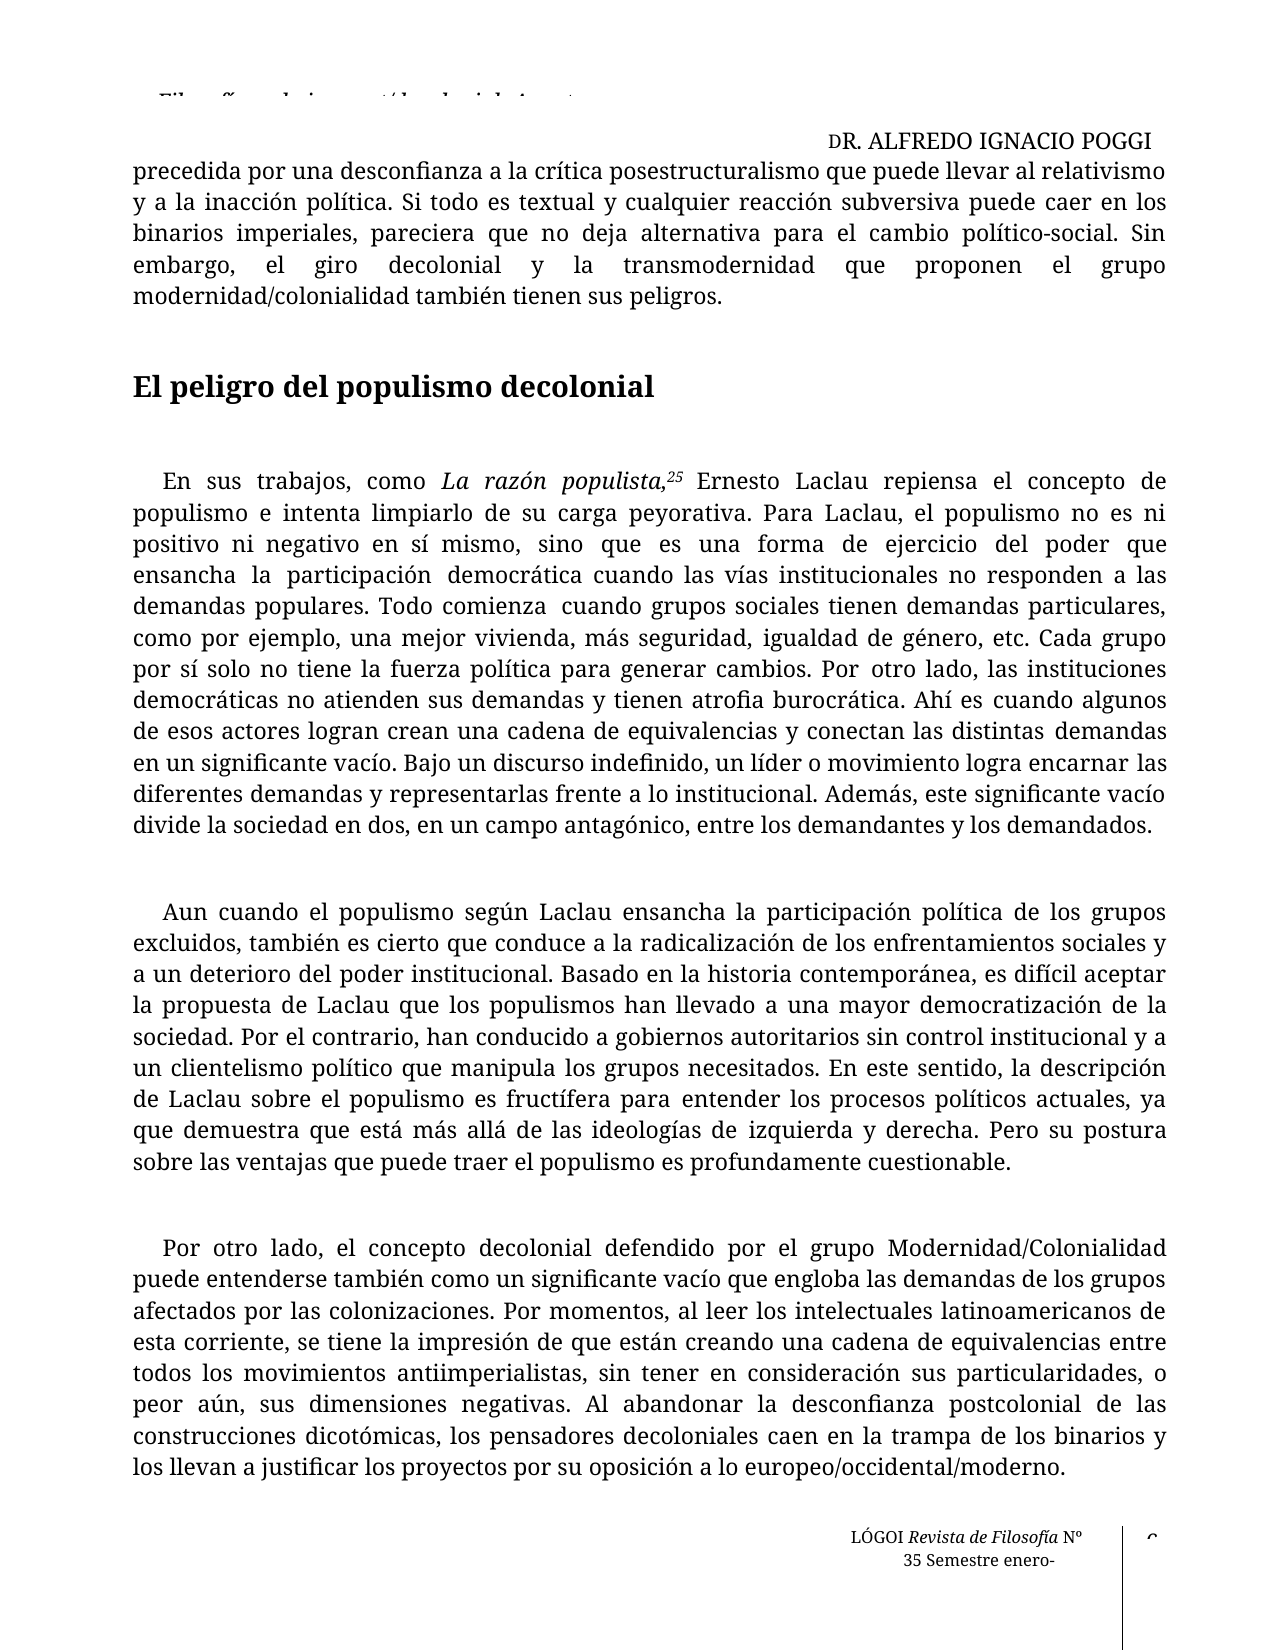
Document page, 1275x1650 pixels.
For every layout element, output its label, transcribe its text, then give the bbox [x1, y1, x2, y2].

text precedida por una desconfianza a la crítica posestructuralismo que puede llevar al relativismo y a la inacción política. Si todo es textual y cualquier reacción subversiva puede caer en los binarios imperiales, pareciera que no deja alternativa para el cambio político-social. Sin embargo, el giro decolonial y la transmodernidad que proponen el grupo modernidad/colonialidad también tienen sus peligros. [133, 155, 1167, 311]
text DR. ALFREDO IGNACIO POGGI [121, 129, 1152, 155]
subtitle El peligro del populismo decolonial [133, 366, 1179, 406]
text Por otro lado, el concepto decolonial defendido por el grupo Modernidad/Colonialidad puede entenderse también como un significante vacío que engloba las demandas de los grupos afectados por las colonizaciones. Por momentos, al leer los intelectuales latinoamericanos de esta corriente, se tiene la impresión de que están creando una cadena de equivalencias entre todos los movimientos antiimperialistas, sin tener en consideración sus particularidades, o peor aún, sus dimensiones negativas. Al abandonar la desconfianza postcolonial de las construcciones dicotómicas, los pensadores decoloniales caen en la trampa de los binarios y los llevan a justificar los proyectos por su oposición a lo europeo/occidental/moderno. [133, 1232, 1167, 1482]
text En sus trabajos, como La razón populista,25 Ernesto Laclau repiensa el concepto de populismo e intenta limpiarlo de su carga peyorativa. Para Laclau, el populismo no es ni positivo ni negativo en sí mismo, sino que es una forma de ejercicio del poder que ensancha la participación democrática cuando las vías institucionales no responden a las demandas populares. Todo comienza cuando grupos sociales tienen demandas particulares, como por ejemplo, una mejor vivienda, más seguridad, igualdad de género, etc. Cada grupo por sí solo no tiene la fuerza política para generar cambios. Por otro lado, las instituciones democráticas no atienden sus demandas y tienen atrofia burocrática. Ahí es cuando algunos de esos actores logran crean una cadena de equivalencias y conectan las distintas demandas en un significante vacío. Bajo un discurso indefinido, un líder o movimiento logra encarnar las diferentes demandas y representarlas frente a lo institucional. Además, este significante vacío divide la sociedad en dos, en un campo antagónico, entre los demandantes y los demandados. [133, 465, 1167, 840]
text Aun cuando el populismo según Laclau ensancha la participación política de los grupos excluidos, también es cierto que conduce a la radicalización de los enfrentamientos sociales y a un deterioro del poder institucional. Basado en la historia contemporánea, es difícil aceptar la propuesta de Laclau que los populismos han llevado a una mayor democratización de la sociedad. Por el contrario, han conducido a gobiernos autoritarios sin control institucional y a un clientelismo político que manipula los grupos necesitados. En este sentido, la descripción de Laclau sobre el populismo es fructífera para entender los procesos políticos actuales, ya que demuestra que está más allá de las ideologías de izquierda y derecha. Pero su postura sobre las ventajas que puede traer el populismo es profundamente cuestionable. [133, 896, 1167, 1177]
